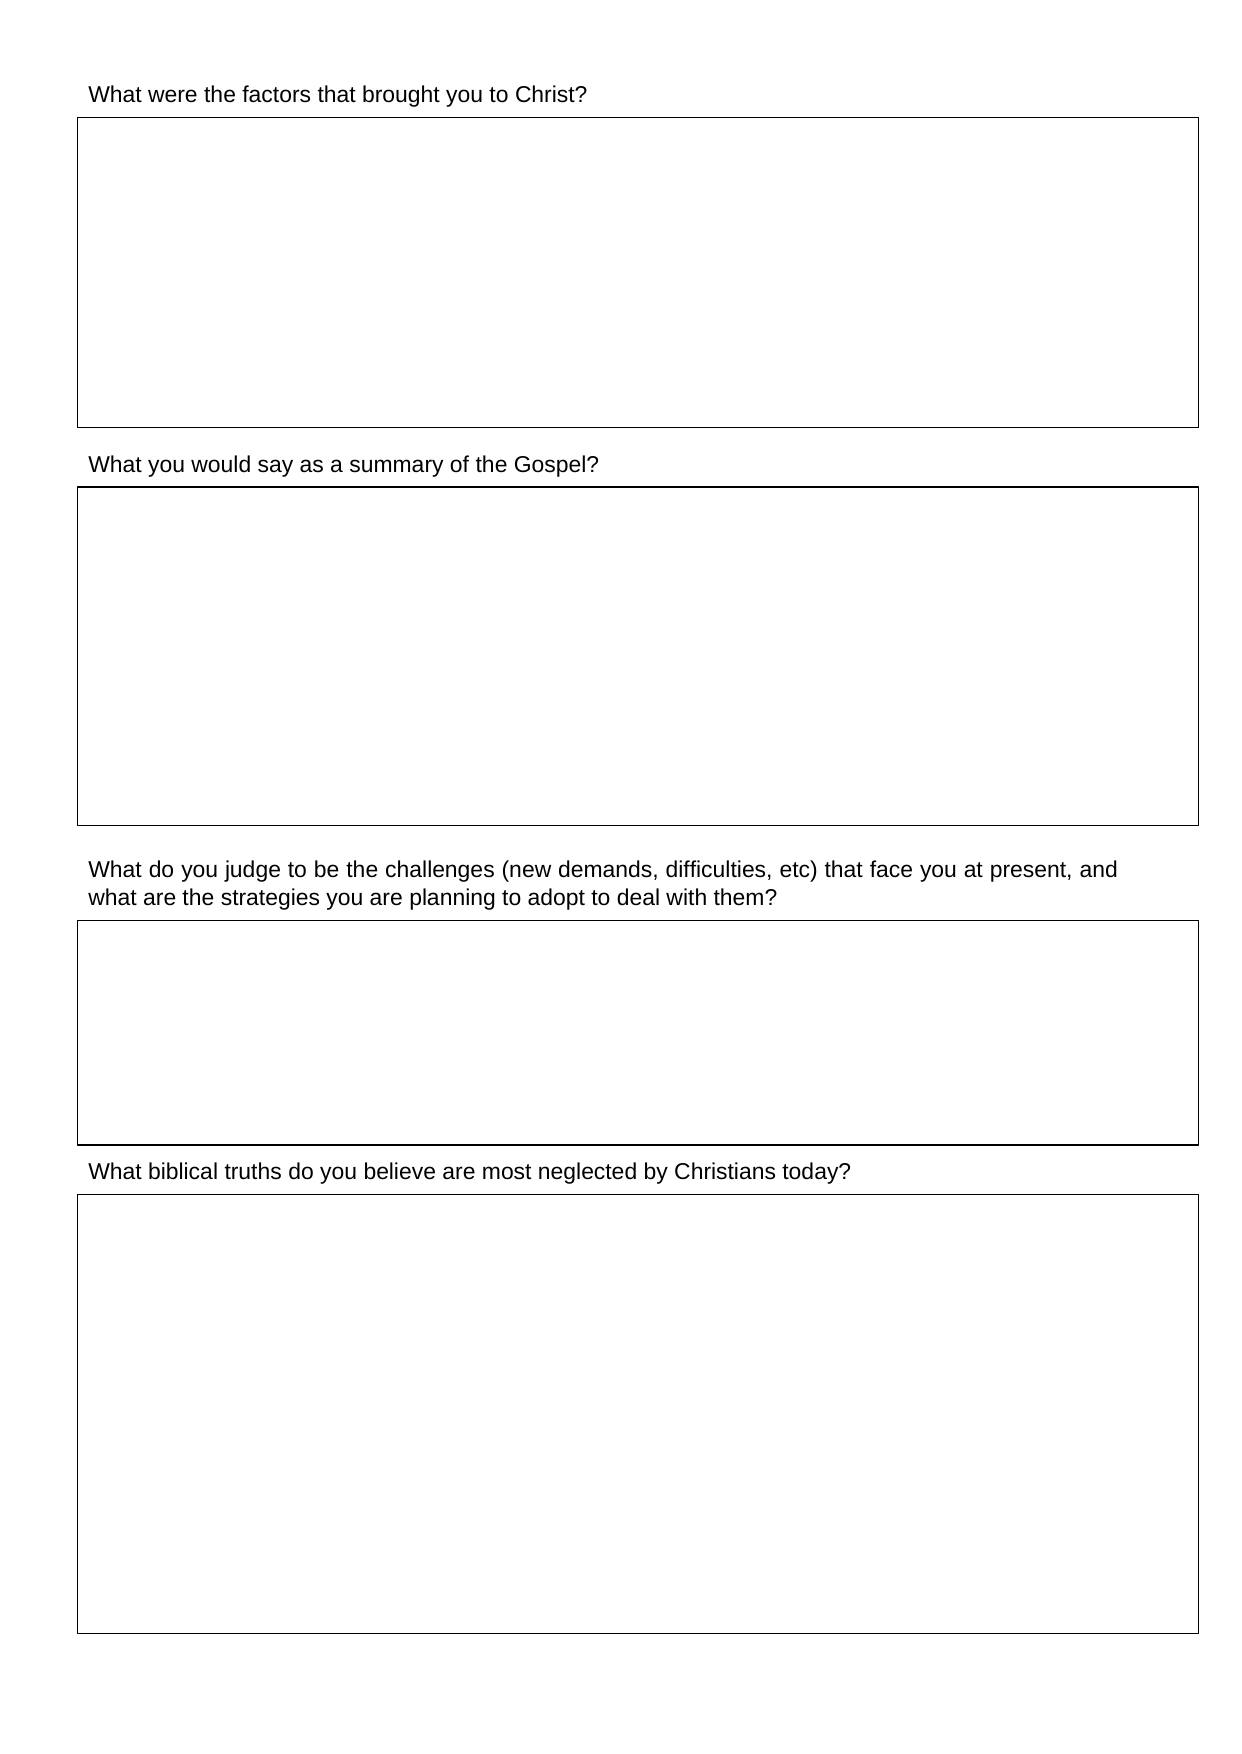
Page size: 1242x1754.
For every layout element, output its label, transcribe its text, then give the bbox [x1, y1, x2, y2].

text What you would say as a summary of the Gospel? [88, 451, 1157, 477]
text what are the strategies you are planning to adopt to deal with them? [88, 884, 1157, 910]
text What were the factors that brought you to Christ? [88, 81, 1157, 107]
text What biblical truths do you believe are most neglected by Christians today? [88, 1158, 1157, 1184]
text What do you judge to be the challenges (new demands, difficulties, etc) that face you at present, and [88, 856, 1156, 883]
